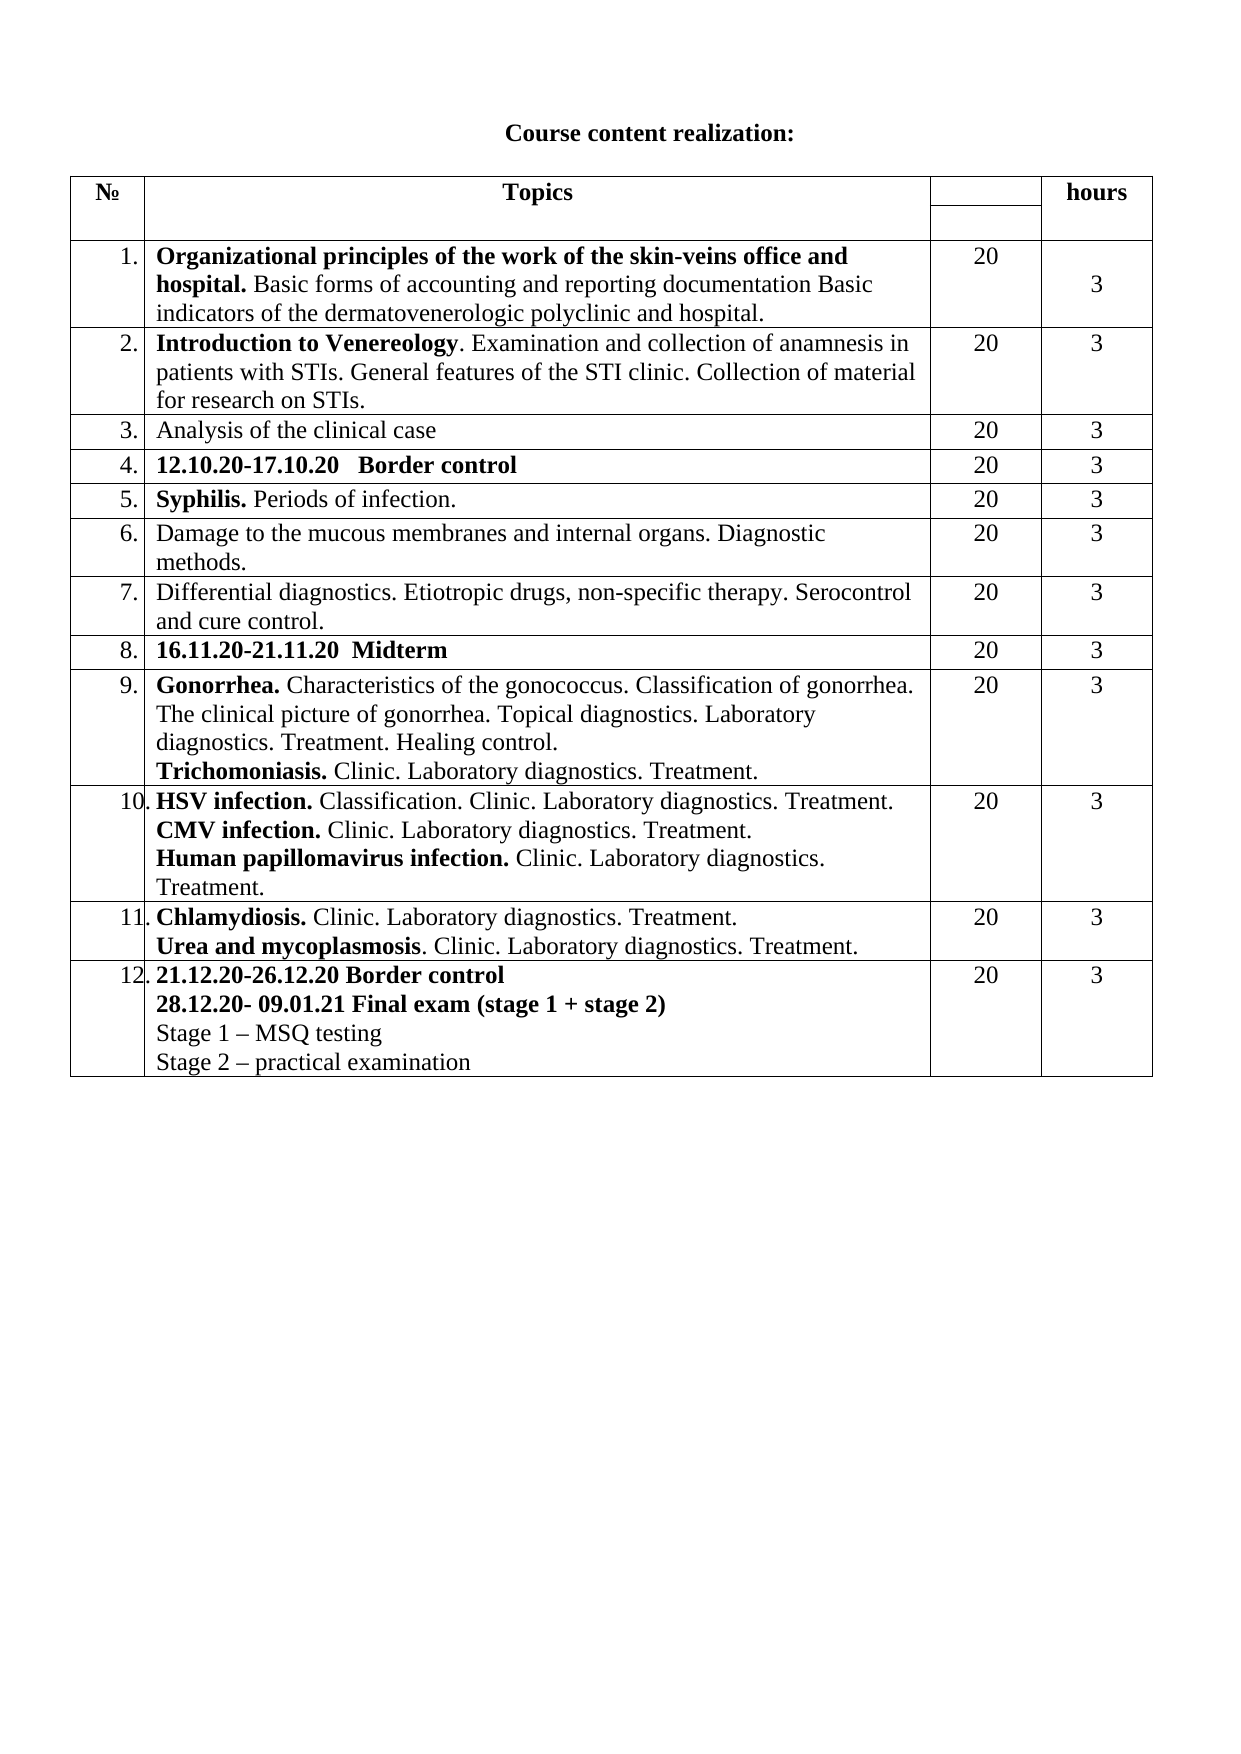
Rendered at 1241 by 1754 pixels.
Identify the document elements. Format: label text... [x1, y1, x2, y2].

table_cell [71, 241, 144, 327]
table_cell [71, 519, 144, 576]
table_cell 3 [1042, 241, 1152, 327]
table_cell [71, 670, 144, 785]
table_cell 20 [931, 577, 1041, 634]
table_cell 20 [931, 961, 1041, 1076]
table_cell 3 [1042, 450, 1152, 483]
table_cell 20 [931, 902, 1041, 959]
table_cell Introduction to Venereology. Examination and collection of anamnesis in patients with STIs. General features of the STI clinic. Collection of material for research on STIs. [145, 328, 930, 414]
table_cell [71, 450, 144, 483]
table_cell 3 [1042, 902, 1152, 959]
table_cell 20 [931, 450, 1041, 483]
table_cell Syphilis. Periods of infection. [145, 484, 930, 517]
table_cell 3 [1042, 670, 1152, 785]
table_cell 20 [931, 786, 1041, 901]
table_cell Differential diagnostics. Etiotropic drugs, non-specific therapy. Serocontrol and cure control. [145, 577, 930, 634]
table_header hours [1042, 177, 1152, 240]
table_header Topics [145, 177, 930, 240]
table_cell Damage to the mucous membranes and internal organs. Diagnostic methods. [145, 519, 930, 576]
text Course content realization: [118, 118, 1181, 147]
table_cell 20 [931, 484, 1041, 517]
table_cell 3 [1042, 577, 1152, 634]
table_cell [71, 577, 144, 634]
table_cell 3 [1042, 961, 1152, 1076]
table_cell Gonorrhea. Characteristics of the gonococcus. Classification of gonorrhea. The clinical picture of gonorrhea. Topical diagnostics. Laboratory diagnostics. Treatment. Healing control. Trichomoniasis. Clinic. Laboratory diagnostics. Treatment. [145, 670, 930, 785]
table_cell 21.12.20-26.12.20 Border control 28.12.20- 09.01.21 Final exam (stage 1 + stage 2) Stage 1 – MSQ testing Stage 2 – practical examination [145, 961, 930, 1076]
table_cell HSV infection. Classification. Clinic. Laboratory diagnostics. Treatment. CMV infection. Clinic. Laboratory diagnostics. Treatment. Human papillomavirus infection. Clinic. Laboratory diagnostics. Treatment. [145, 786, 930, 901]
table_cell 20 [931, 636, 1041, 669]
table_cell 3 [1042, 786, 1152, 901]
table_cell 16.11.20-21.11.20 Midterm [145, 636, 930, 669]
table_cell [71, 961, 144, 1076]
table_cell 3 [1042, 328, 1152, 414]
table_cell [931, 206, 1041, 240]
table_header № [71, 177, 144, 240]
table_cell 20 [931, 670, 1041, 785]
table_cell [71, 415, 144, 449]
table_cell 3 [1042, 415, 1152, 449]
table_cell 3 [1042, 519, 1152, 576]
table_header [931, 177, 1041, 205]
table_cell 3 [1042, 636, 1152, 669]
table_cell 20 [931, 519, 1041, 576]
table_cell Organizational principles of the work of the skin-veins office and hospital. Basic forms of accounting and reporting documentation Basic indicators of the dermatovenerologic polyclinic and hospital. [145, 241, 930, 327]
table_cell [71, 786, 144, 901]
table_cell 20 [931, 241, 1041, 327]
table_cell Chlamydiosis. Clinic. Laboratory diagnostics. Treatment. Urea and mycoplasmosis. Clinic. Laboratory diagnostics. Treatment. [145, 902, 930, 959]
table_cell [71, 902, 144, 959]
table_cell 20 [931, 328, 1041, 414]
table_cell [71, 636, 144, 669]
table_cell 20 [931, 415, 1041, 449]
table_cell Analysis of the clinical case [145, 415, 930, 449]
table_cell 3 [1042, 484, 1152, 517]
table_cell 12.10.20-17.10.20 Border control [145, 450, 930, 483]
table_cell [71, 328, 144, 414]
table_cell [71, 484, 144, 517]
